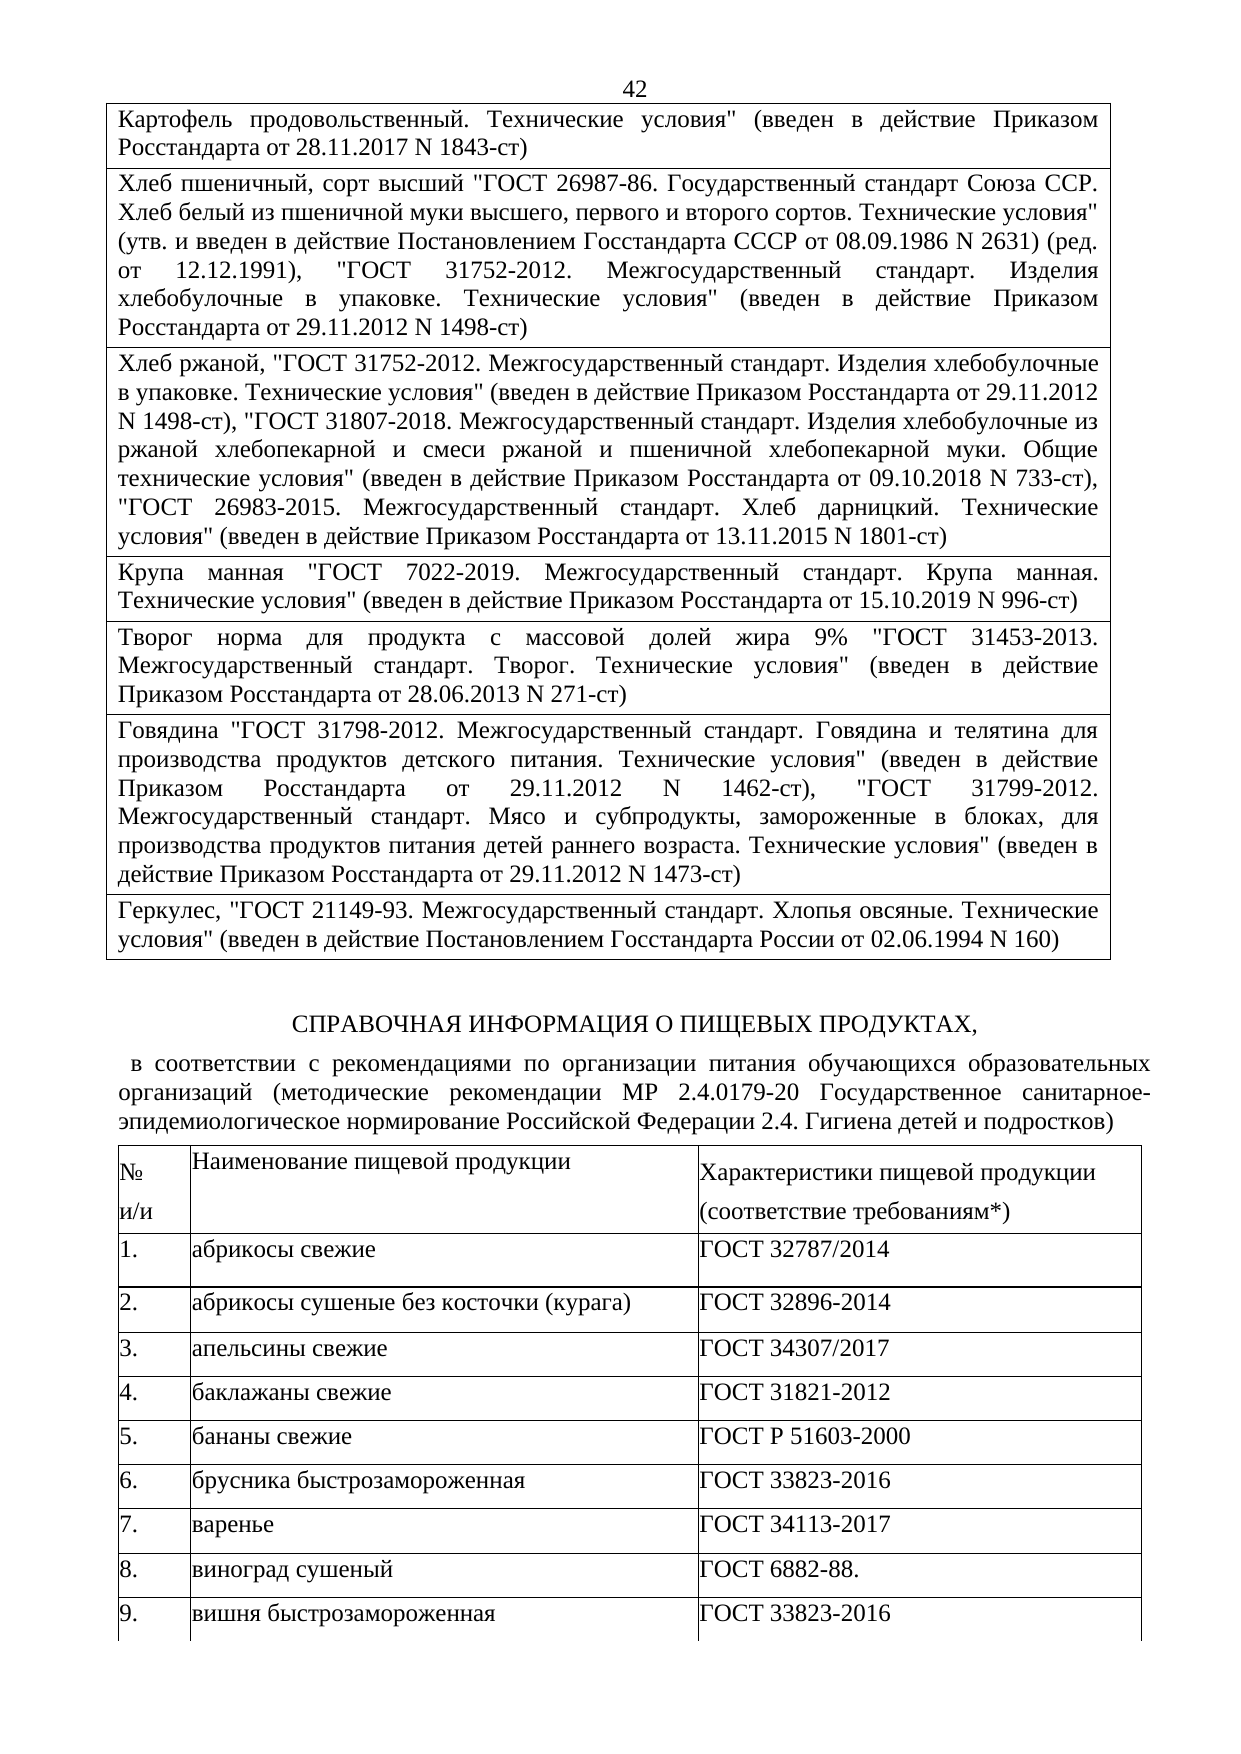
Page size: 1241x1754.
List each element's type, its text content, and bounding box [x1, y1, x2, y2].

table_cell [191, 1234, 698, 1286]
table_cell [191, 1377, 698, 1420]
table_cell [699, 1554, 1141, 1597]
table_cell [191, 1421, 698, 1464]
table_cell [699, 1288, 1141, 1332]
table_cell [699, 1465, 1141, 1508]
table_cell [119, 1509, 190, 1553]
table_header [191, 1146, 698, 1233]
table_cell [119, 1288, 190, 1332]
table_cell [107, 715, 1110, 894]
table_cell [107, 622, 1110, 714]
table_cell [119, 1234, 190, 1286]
text СПРАВОЧНАЯ ИНФОРМАЦИЯ О ПИЩЕВЫХ ПРОДУКТАХ, [118, 1009, 1152, 1038]
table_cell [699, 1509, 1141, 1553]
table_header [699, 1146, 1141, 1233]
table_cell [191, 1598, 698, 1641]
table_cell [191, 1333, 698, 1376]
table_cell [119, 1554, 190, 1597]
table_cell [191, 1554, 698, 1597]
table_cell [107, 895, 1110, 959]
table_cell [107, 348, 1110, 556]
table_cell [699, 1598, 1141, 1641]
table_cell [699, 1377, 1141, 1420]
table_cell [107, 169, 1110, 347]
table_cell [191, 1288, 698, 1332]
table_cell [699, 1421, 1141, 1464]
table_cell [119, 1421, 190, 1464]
text в соответствии с рекомендациями по организации питания обучающихся образовательных организаций (методические рекомендации МР 2.4.0179-20 Государственное санитарное-эпидемиологическое нормирование Российской Федерации 2.4. Гигиена детей и подростков) [118, 1048, 1152, 1135]
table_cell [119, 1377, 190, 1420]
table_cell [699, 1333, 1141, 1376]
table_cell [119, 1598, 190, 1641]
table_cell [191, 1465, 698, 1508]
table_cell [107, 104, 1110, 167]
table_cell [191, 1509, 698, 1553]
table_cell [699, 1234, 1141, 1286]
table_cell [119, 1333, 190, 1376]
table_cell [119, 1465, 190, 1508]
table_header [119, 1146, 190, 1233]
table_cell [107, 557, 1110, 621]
